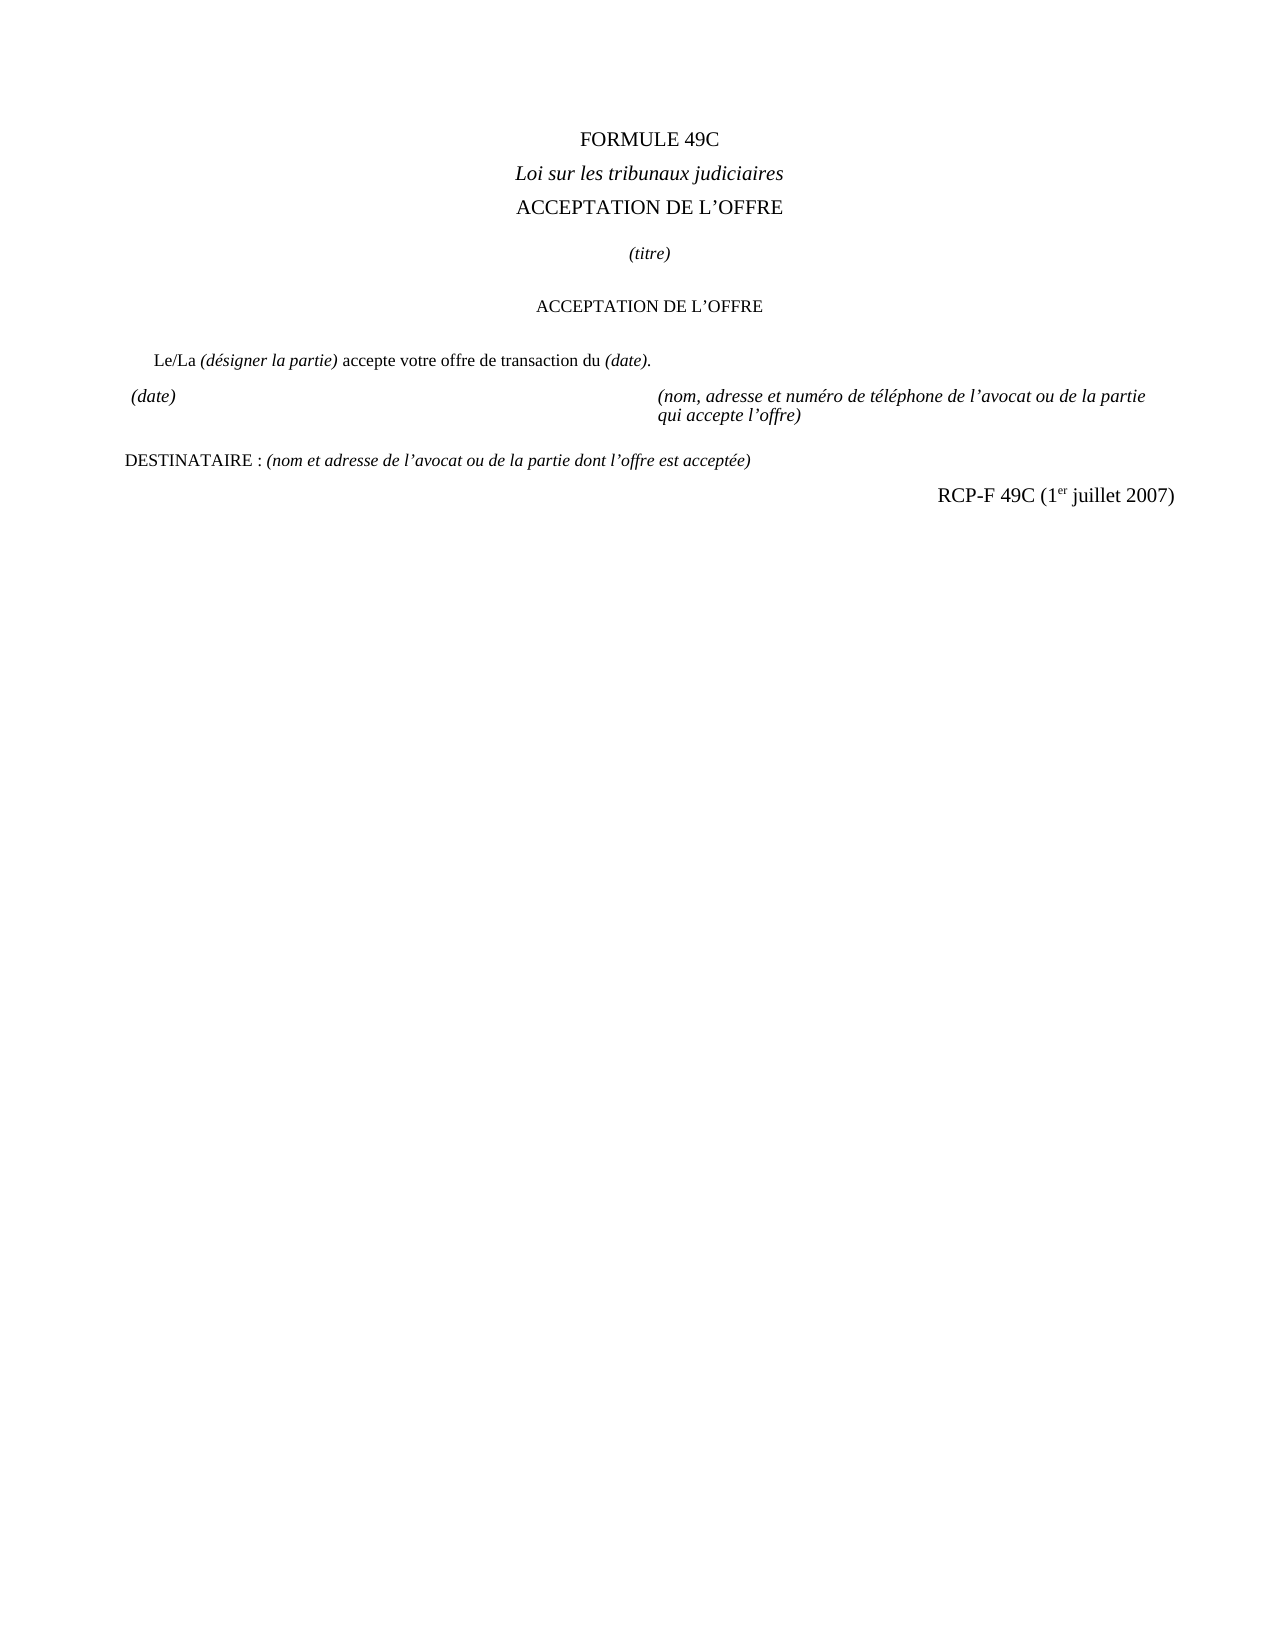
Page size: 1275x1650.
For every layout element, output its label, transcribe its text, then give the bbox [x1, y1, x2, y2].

text DESTINATAIRE : (nom et adresse de l’avocat ou de la partie dont l’offre est acceptée) [124, 451, 1174, 470]
table_header (date) [125, 385, 651, 426]
table_header (nom, adresse et numéro de téléphone de l’avocat ou de la partie qui accepte l’offre) [651, 385, 1178, 426]
text (titre) [124, 244, 1174, 263]
text Le/La (désigner la partie) accepte votre offre de transaction du (date). [124, 351, 1174, 371]
text acceptation de l’offre [124, 199, 1174, 219]
text RCP-F 49C (1er juillet 2007) [124, 485, 1174, 507]
text Loi sur les tribunaux judiciaires [124, 164, 1174, 184]
subtitle acceptation de l’offre [124, 297, 1174, 336]
text Formule 49C [124, 130, 1174, 150]
